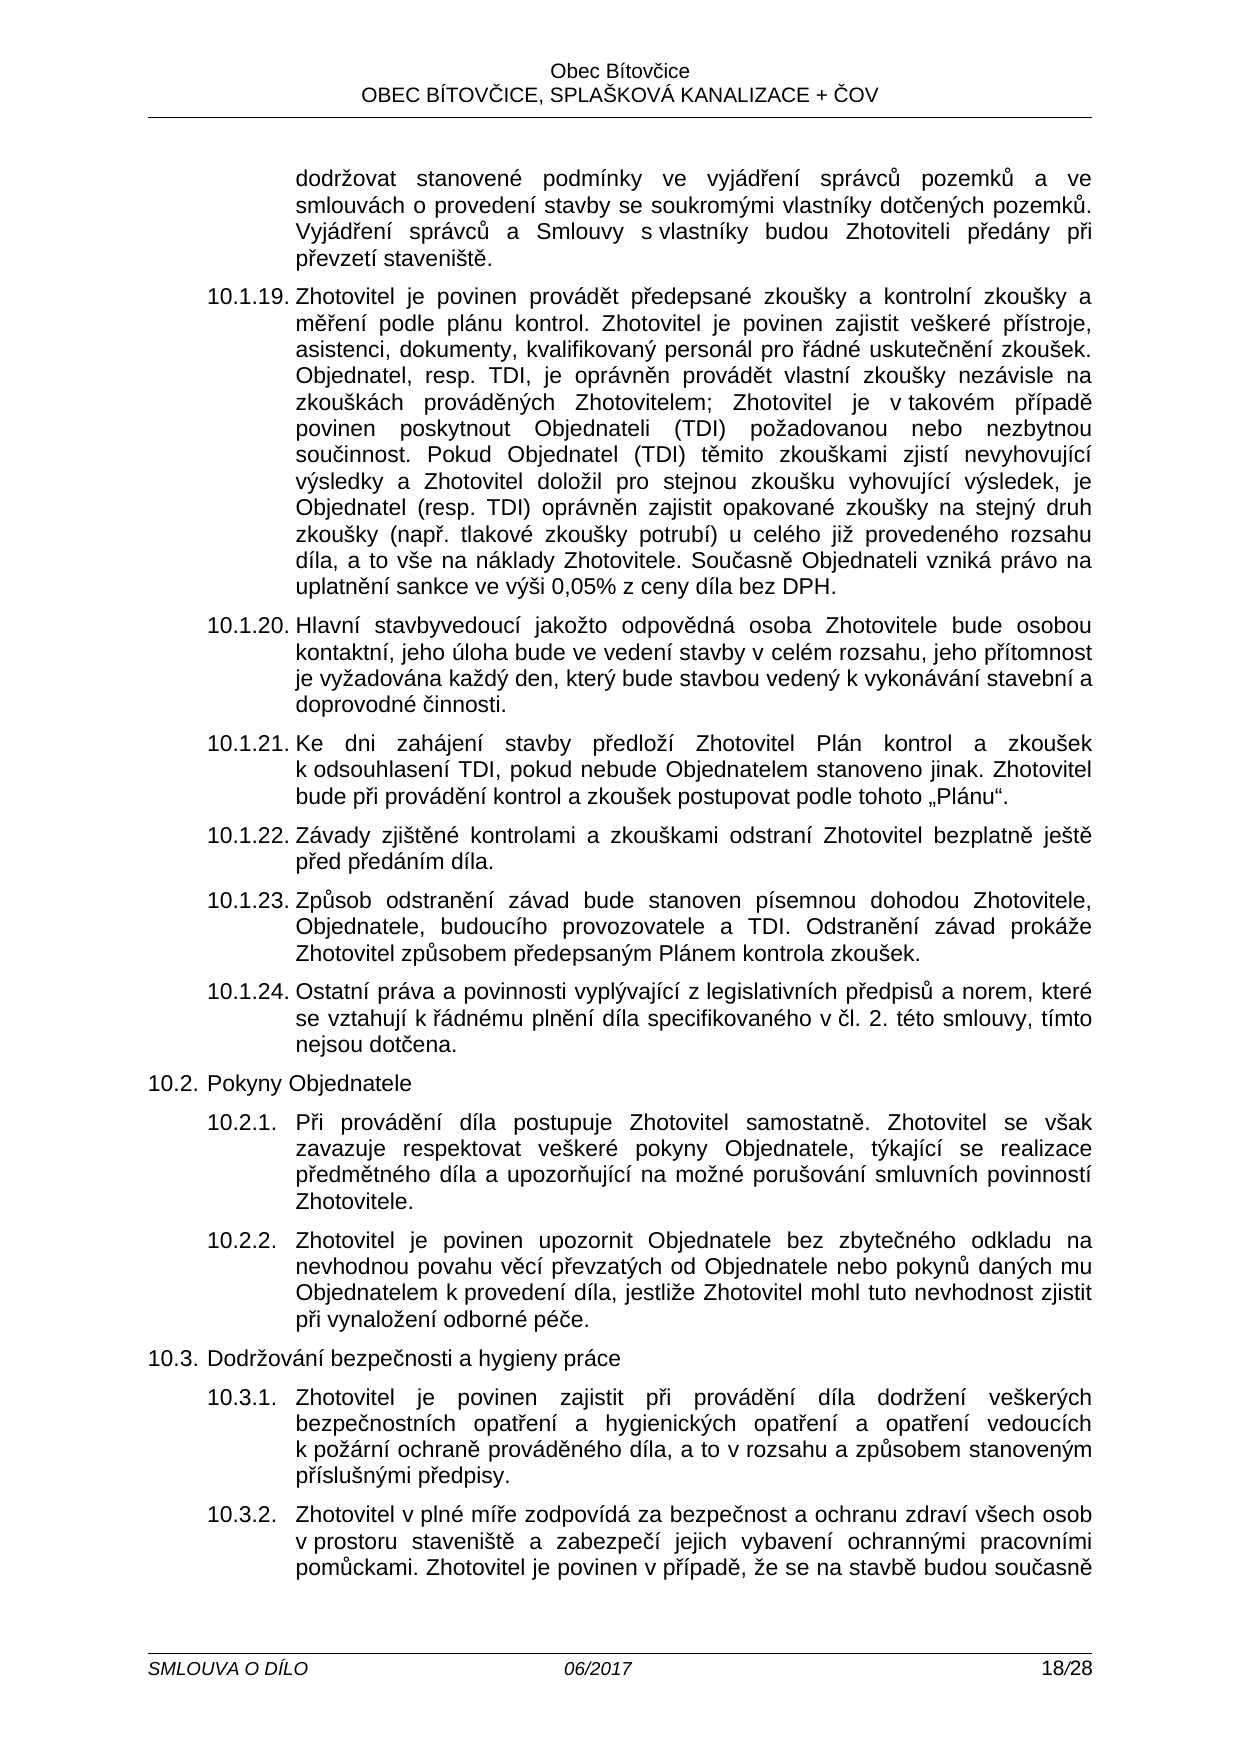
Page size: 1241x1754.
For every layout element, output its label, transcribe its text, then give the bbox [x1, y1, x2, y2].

list Hlavní stavbyvedoucí jakožto odpovědná osoba Zhotovitele bude osobou kontaktní, jeho úloha bude ve vedení stavby v celém rozsahu, jeho přítomnost je vyžadována každý den, který bude stavbou vedený k vykonávání stavební a doprovodné činnosti. [207, 612, 1092, 717]
list Ke dni zahájení stavby předloží Zhotovitel Plán kontrol a zkoušek k odsouhlasení TDI, pokud nebude Objednatelem stanoveno jinak. Zhotovitel bude při provádění kontrol a zkoušek postupovat podle tohoto „Plánu“. [207, 730, 1092, 809]
list Zhotovitel je povinen upozornit Objednatele bez zbytečného odkladu na nevhodnou povahu věcí převzatých od Objednatele nebo pokynů daných mu Objednatelem k provedení díla, jestliže Zhotovitel mohl tuto nevhodnost zjistit při vynaložení odborné péče. [207, 1227, 1092, 1332]
list Pokyny Objednatele [148, 1070, 1092, 1096]
list Zhotovitel je povinen provádět předepsané zkoušky a kontrolní zkoušky a měření podle plánu kontrol. Zhotovitel je povinen zajistit veškeré přístroje, asistenci, dokumenty, kvalifikovaný personál pro řádné uskutečnění zkoušek. Objednatel, resp. TDI, je oprávněn provádět vlastní zkoušky nezávisle na zkouškách prováděných Zhotovitelem; Zhotovitel je v takovém případě povinen poskytnout Objednateli (TDI) požadovanou nebo nezbytnou součinnost. Pokud Objednatel (TDI) těmito zkouškami zjistí nevyhovující výsledky a Zhotovitel doložil pro stejnou zkoušku vyhovující výsledek, je Objednatel (resp. TDI) oprávněn zajistit opakované zkoušky na stejný druh zkoušky (např. tlakové zkoušky potrubí) u celého již provedeného rozsahu díla, a to vše na náklady Zhotovitele. Současně Objednateli vzniká právo na uplatnění sankce ve výši 0,05% z ceny díla bez DPH. [207, 283, 1092, 599]
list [207, 165, 1092, 271]
list Závady zjištěné kontrolami a zkouškami odstraní Zhotovitel bezplatně ještě před předáním díla. [207, 822, 1092, 874]
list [207, 1501, 1092, 1580]
list Dodržování bezpečnosti a hygieny práce [148, 1344, 1092, 1371]
list Při provádění díla postupuje Zhotovitel samostatně. Zhotovitel se však zavazuje respektovat veškeré pokyny Objednatele, týkající se realizace předmětného díla a upozorňující na možné porušování smluvních povinností Zhotovitele. [207, 1109, 1092, 1214]
list Zhotovitel je povinen zajistit při provádění díla dodržení veškerých bezpečnostních opatření a hygienických opatření a opatření vedoucích k požární ochraně prováděného díla, a to v rozsahu a způsobem stanoveným příslušnými předpisy. [207, 1383, 1092, 1489]
list Ostatní práva a povinnosti vyplývající z legislativních předpisů a norem, které se vztahují k řádnému plnění díla specifikovaného v čl. 2. této smlouvy, tímto nejsou dotčena. [207, 978, 1092, 1057]
list Způsob odstranění závad bude stanoven písemnou dohodou Zhotovitele, Objednatele, budoucího provozovatele a TDI. Odstranění závad prokáže Zhotovitel způsobem předepsaným Plánem kontrola zkoušek. [207, 887, 1092, 966]
